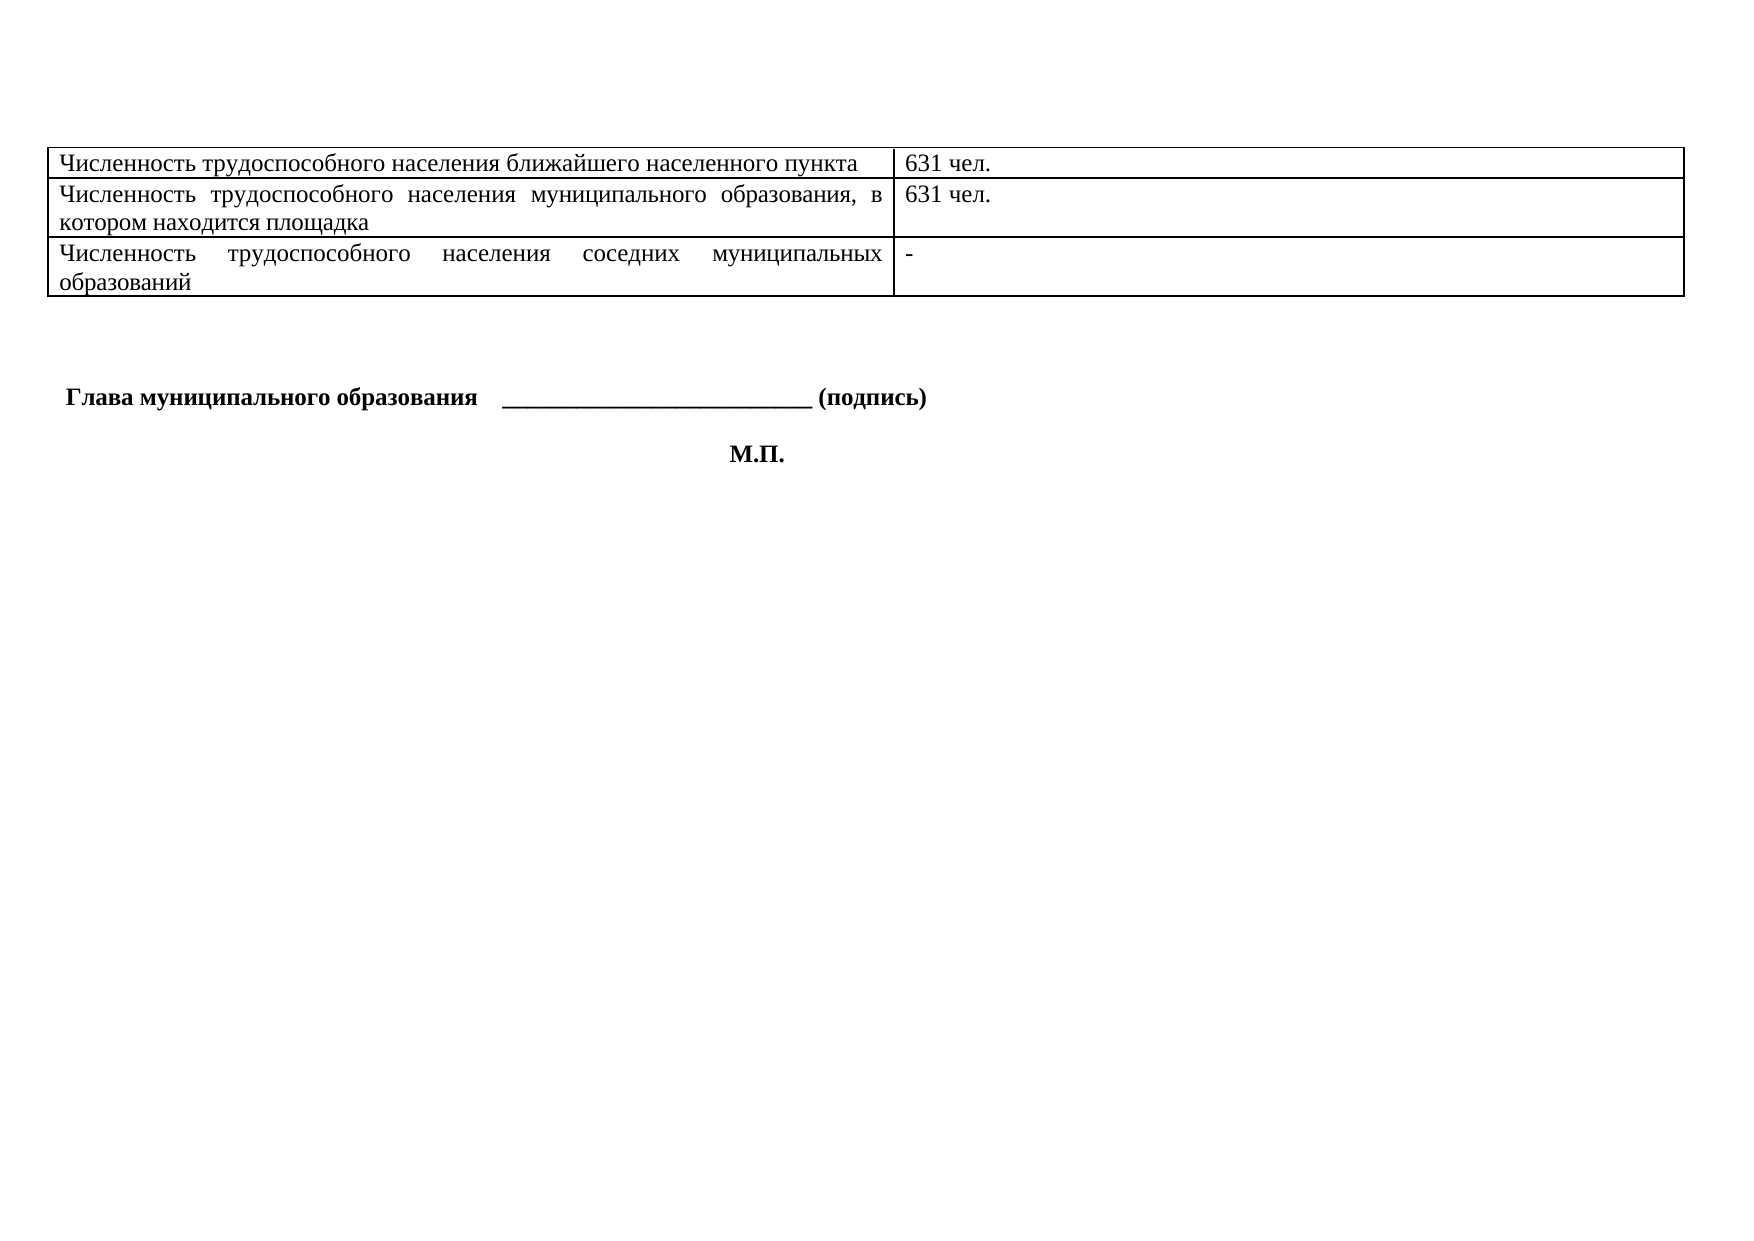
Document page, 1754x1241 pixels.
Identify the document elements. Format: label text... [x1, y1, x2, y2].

text М.П. [729, 439, 1695, 468]
table_cell - [895, 238, 1683, 295]
table_cell Численность трудоспособного населения муниципального образования, в котором находится площадка [49, 179, 893, 236]
text Глава муниципального образования _________________________ (подпись) [66, 382, 1695, 411]
table_cell Численность трудоспособного населения соседних муниципальных образований [49, 238, 893, 295]
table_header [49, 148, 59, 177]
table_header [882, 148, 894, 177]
table_header 631 чел. [895, 148, 1683, 177]
table_cell 631 чел. [895, 179, 1683, 236]
